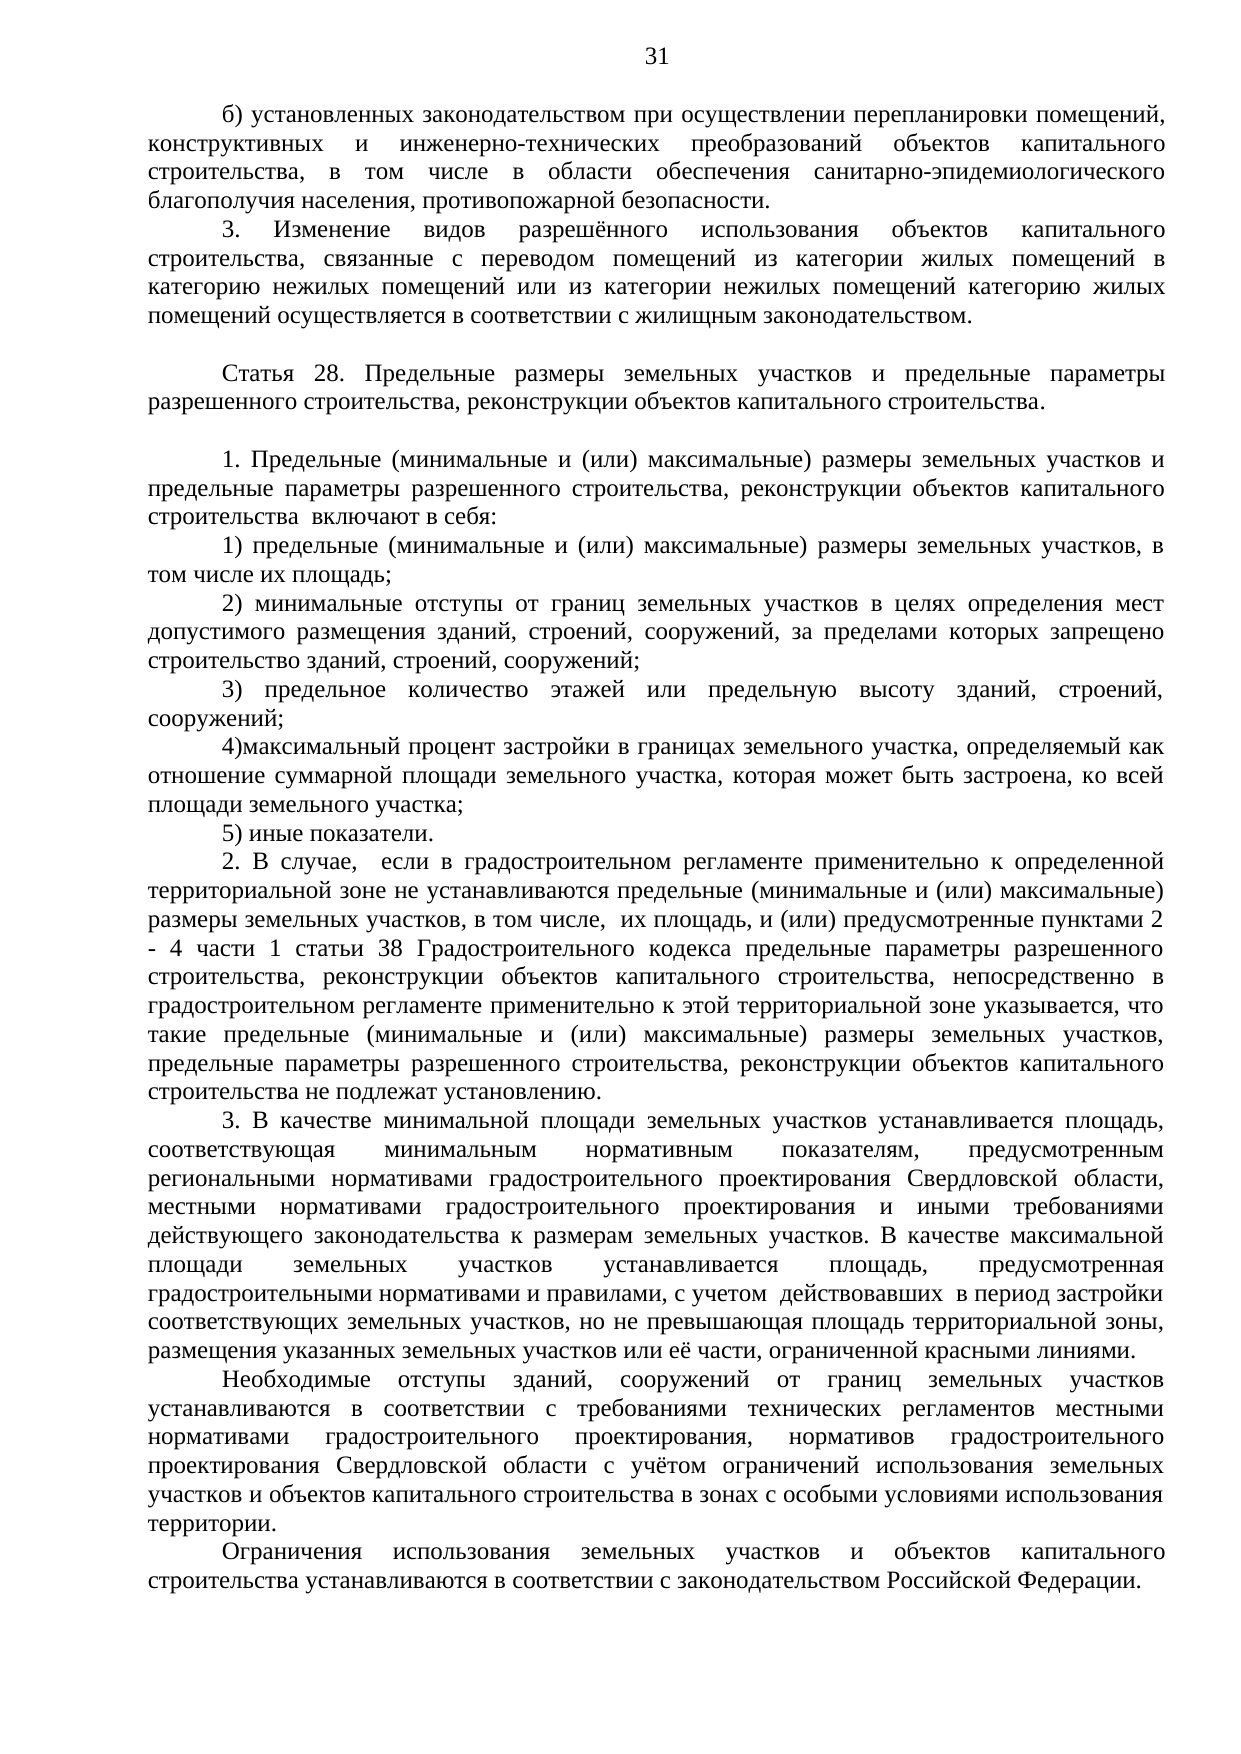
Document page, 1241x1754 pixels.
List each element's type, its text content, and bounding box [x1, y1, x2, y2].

text 1) предельные (минимальные и (или) максимальные) размеры земельных участков, в том числе их площадь; [148, 530, 1165, 588]
text 3. В качестве минимальной площади земельных участков устанавливается площадь, соответствующая минимальным нормативным показателям, предусмотренным региональными нормативами градостроительного проектирования Свердловской области, местными нормативами градостроительного проектирования и иными требованиями действующего законодательства к размерам земельных участков. В качестве максимальной площади земельных участков устанавливается площадь, предусмотренная градостроительными нормативами и правилами, с учетом действовавших в период застройки соответствующих земельных участков, но не превышающая площадь территориальной зоны, размещения указанных земельных участков или её части, ограниченной красными линиями. [148, 1105, 1165, 1364]
text Необходимые отступы зданий, сооружений от границ земельных участков устанавливаются в соответствии с требованиями технических регламентов местными нормативами градостроительного проектирования, нормативов градостроительного проектирования Свердловской области с учётом ограничений использования земельных участков и объектов капитального строительства в зонах с особыми условиями использования территории. [148, 1364, 1165, 1536]
text Статья 28. Предельные размеры земельных участков и предельные параметры разрешенного строительства, реконструкции объектов капитального строительства. [148, 358, 1166, 415]
text 5) иные показатели. [148, 818, 1165, 846]
text 3. Изменение видов разрешённого использования объектов капитального строительства, связанные с переводом помещений из категории жилых помещений в категорию нежилых помещений или из категории нежилых помещений категорию жилых помещений осуществляется в соответствии с жилищным законодательством. [148, 214, 1166, 329]
text 3) предельное количество этажей или предельную высоту зданий, строений, сооружений; [148, 674, 1164, 731]
text б) установленных законодательством при осуществлении перепланировки помещений, конструктивных и инженерно-технических преобразований объектов капитального строительства, в том числе в области обеспечения санитарно-эпидемиологического благополучия населения, противопожарной безопасности. [148, 99, 1166, 214]
text 2. В случае, если в градостроительном регламенте применительно к определенной территориальной зоне не устанавливаются предельные (минимальные и (или) максимальные) размеры земельных участков, в том числе, их площадь, и (или) предусмотренные пунктами 2 - 4 части 1 статьи 38 Градостроительного кодекса предельные параметры разрешенного строительства, реконструкции объектов капитального строительства, непосредственно в градостроительном регламенте применительно к этой территориальной зоне указывается, что такие предельные (минимальные и (или) максимальные) размеры земельных участков, предельные параметры разрешенного строительства, реконструкции объектов капитального строительства не подлежат установлению. [148, 846, 1165, 1105]
text 2) минимальные отступы от границ земельных участков в целях определения мест допустимого размещения зданий, строений, сооружений, за пределами которых запрещено строительство зданий, строений, сооружений; [148, 588, 1165, 674]
text 1. Предельные (минимальные и (или) максимальные) размеры земельных участков и предельные параметры разрешенного строительства, реконструкции объектов капитального строительства включают в себя: [148, 444, 1166, 530]
text 4)максимальный процент застройки в границах земельного участка, определяемый как отношение суммарной площади земельного участка, которая может быть застроена, ко всей площади земельного участка; [148, 731, 1165, 818]
text Ограничения использования земельных участков и объектов капитального строительства устанавливаются в соответствии с законодательством Российской Федерации. [148, 1536, 1166, 1594]
